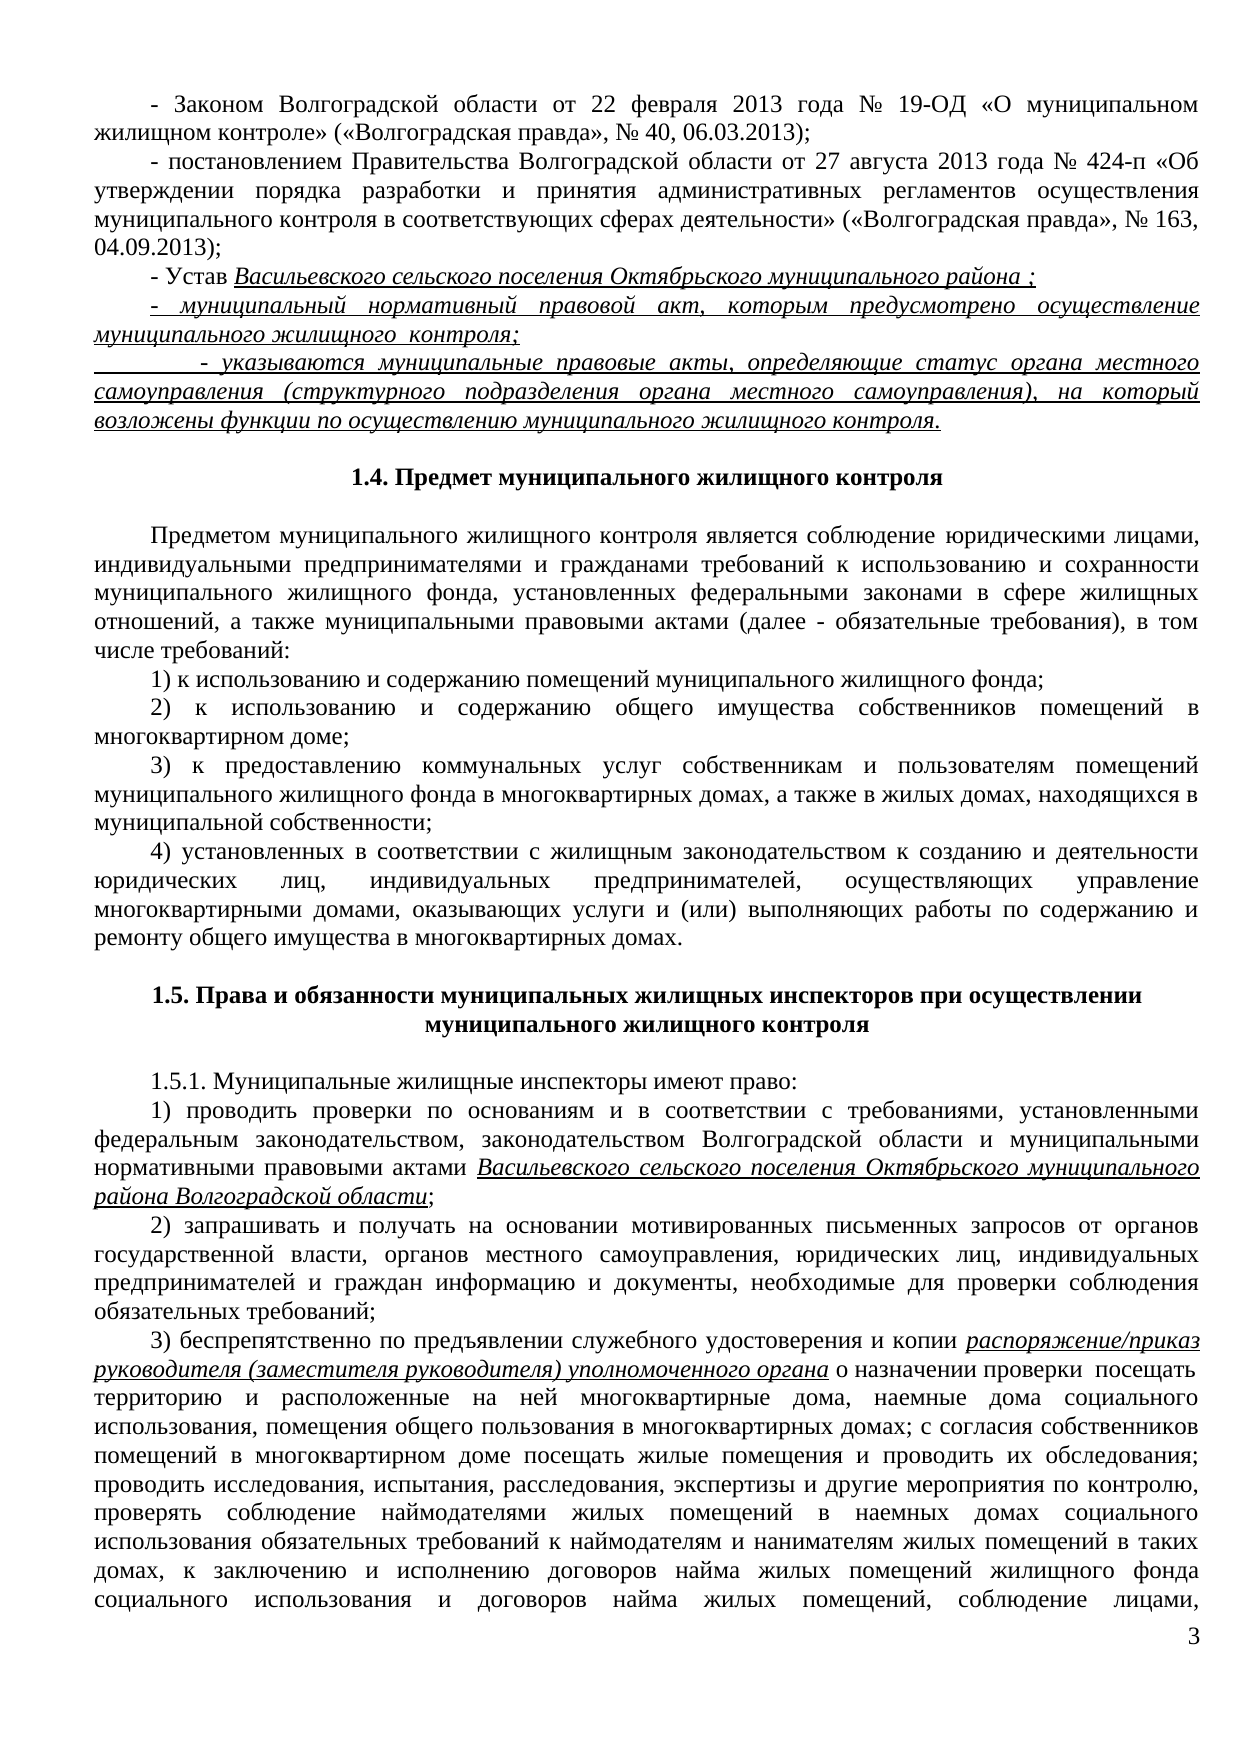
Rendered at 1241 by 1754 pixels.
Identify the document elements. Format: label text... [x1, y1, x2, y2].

text 1) проводить проверки по основаниям и в соответствии с требованиями, установленными федеральным законодательством, законодательством Волгоградской области и муниципальными нормативными правовыми актами Васильевского сельского поселения Октябрьского муниципального района Волгоградской области; [94, 1095, 1200, 1210]
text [94, 1382, 1200, 1612]
text - постановлением Правительства Волгоградской области от 27 августа 2013 года № 424-п «Об утверждении порядка разработки и принятия административных регламентов осуществления муниципального контроля в соответствующих сферах деятельности» («Волгоградская правда», № 163, 04.09.2013); [94, 146, 1200, 261]
text - указываются муниципальные правовые акты, определяющие статус органа местного самоуправления (структурного подразделения органа местного самоуправления), на который возложены функции по осуществлению муниципального жилищного контроля. [94, 374, 1200, 401]
text - Устав Васильевского сельского поселения Октябрьского муниципального района ; [94, 261, 1200, 290]
text - указываются муниципальные правовые акты, определяющие статус органа местного самоуправления (структурного подразделения органа местного самоуправления), на который возложены функции по осуществлению муниципального жилищного контроля. [94, 347, 1200, 372]
text 3) беспрепятственно по предъявлении служебного удостоверения и копии распоряжение/приказ руководителя (заместителя руководителя) уполномоченного органа о назначении проверки посещать [94, 1325, 1200, 1382]
text - указываются муниципальные правовые акты, определяющие статус органа местного самоуправления (структурного подразделения органа местного самоуправления), на который возложены функции по осуществлению муниципального жилищного контроля. [94, 403, 1200, 434]
text - Законом Волгоградской области от 22 февраля 2013 года № 19-ОД «О муниципальном жилищном контроле» («Волгоградская правда», № 40, 06.03.2013); [94, 89, 1200, 146]
text 1.5. Права и обязанности муниципальных жилищных инспекторов при осуществлении муниципального жилищного контроля [94, 980, 1200, 1037]
text - муниципальный нормативный правовой акт, которым предусмотрено осуществление муниципального жилищного контроля; [94, 290, 1200, 347]
text 2) запрашивать и получать на основании мотивированных письменных запросов от органов государственной власти, органов местного самоуправления, юридических лиц, индивидуальных предпринимателей и граждан информацию и документы, необходимые для проверки соблюдения обязательных требований; [94, 1210, 1200, 1325]
text 1.4. Предмет муниципального жилищного контроля [94, 462, 1200, 491]
text 4) установленных в соответствии с жилищным законодательством к созданию и деятельности юридических лиц, индивидуальных предпринимателей, осуществляющих управление многоквартирными домами, оказывающих услуги и (или) выполняющих работы по содержанию и ремонту общего имущества в многоквартирных домах. [94, 836, 1200, 951]
text 1.5.1. Муниципальные жилищные инспекторы имеют право: [94, 1066, 1200, 1095]
text 2) к использованию и содержанию общего имущества собственников помещений в многоквартирном доме; [94, 692, 1200, 750]
text Предметом муниципального жилищного контроля является соблюдение юридическими лицами, индивидуальными предпринимателями и гражданами требований к использованию и сохранности муниципального жилищного фонда, установленных федеральными законами в сфере жилищных отношений, а также муниципальными правовыми актами (далее - обязательные требования), в том числе требований: [94, 520, 1200, 664]
text 3) к предоставлению коммунальных услуг собственникам и пользователям помещений муниципального жилищного фонда в многоквартирных домах, а также в жилых домах, находящихся в муниципальной собственности; [94, 750, 1200, 836]
text 1) к использованию и содержанию помещений муниципального жилищного фонда; [94, 664, 1200, 692]
